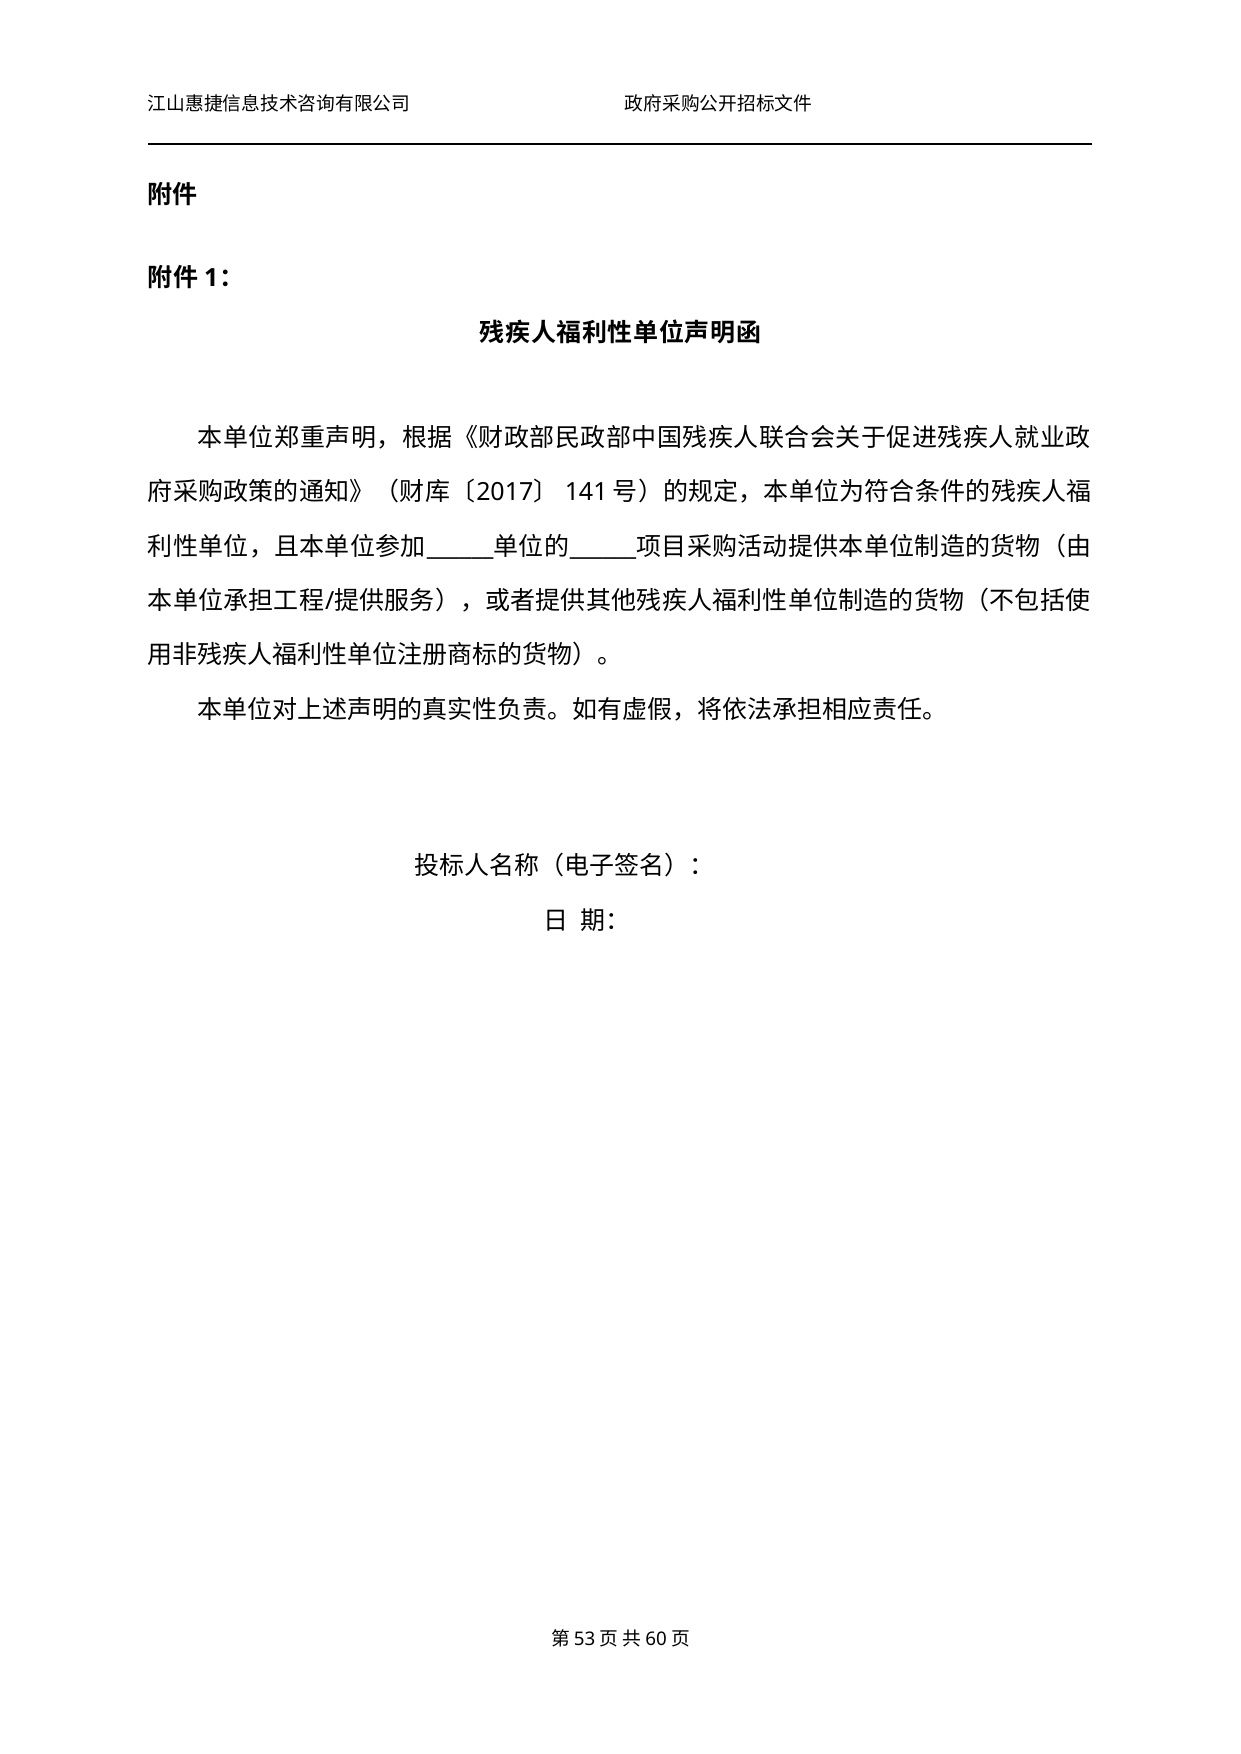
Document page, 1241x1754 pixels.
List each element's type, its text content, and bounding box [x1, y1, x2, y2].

text 附件1： [148, 258, 1092, 294]
subtitle 附件 [148, 174, 1092, 210]
text 残疾人福利性单位声明函 [148, 312, 1092, 348]
text 日 期： [148, 900, 930, 936]
text 本单位郑重声明，根据《财政部民政部中国残疾人联合会关于促进残疾人就业政府采购政策的通知》（财库〔2017〕 141号）的规定，本单位为符合条件的残疾人福利性单位，且本单位参加______单位的______项目采购活动提供本单位制造的货物（由本单位承担工程/提供服务），或者提供其他残疾人福利性单位制造的货物（不包括使用非残疾人福利性单位注册商标的货物）。 [148, 417, 1092, 671]
text 本单位对上述声明的真实性负责。如有虚假，将依法承担相应责任。 [148, 689, 1092, 726]
text 投标人名称（电子签名）： [148, 846, 930, 882]
